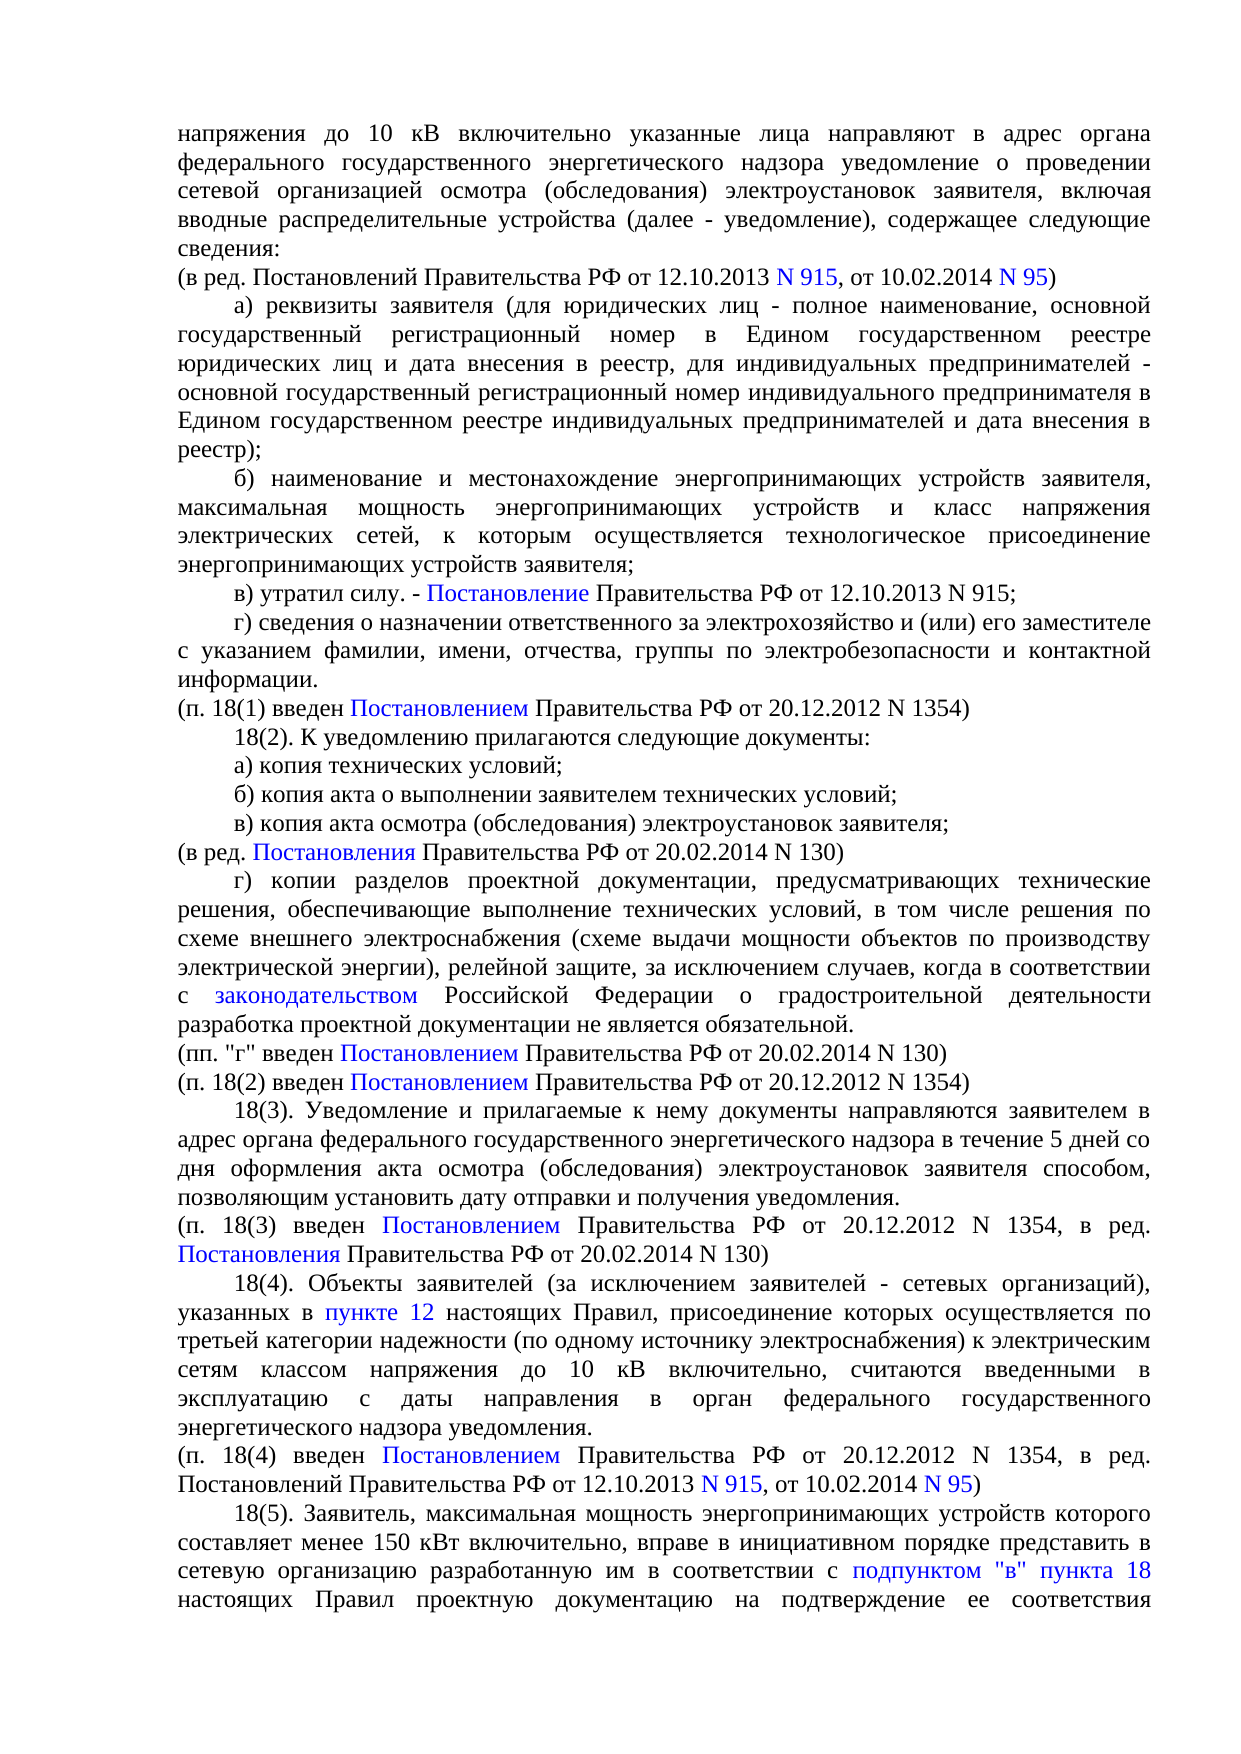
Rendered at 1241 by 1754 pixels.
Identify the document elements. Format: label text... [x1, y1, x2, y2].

text (пп. "г" введен Постановлением Правительства РФ от 20.02.2014 N 130) [177, 1038, 1152, 1067]
text г) копии разделов проектной документации, предусматривающих технические решения, обеспечивающие выполнение технических условий, в том числе решения по схеме внешнего электроснабжения (схеме выдачи мощности объектов по производству электрической энергии), релейной защите, за исключением случаев, когда в соответствии с законодательством Российской Федерации о градостроительной деятельности разработка проектной документации не является обязательной. [177, 866, 1152, 1038]
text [177, 118, 1152, 262]
text (в ред. Постановлений Правительства РФ от 12.10.2013 N 915, от 10.02.2014 N 95) [177, 262, 1152, 291]
text (в ред. Постановления Правительства РФ от 20.02.2014 N 130) [177, 837, 1152, 866]
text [177, 1498, 1152, 1613]
text 18(4). Объекты заявителей (за исключением заявителей - сетевых организаций), указанных в пункте 12 настоящих Правил, присоединение которых осуществляется по третьей категории надежности (по одному источнику электроснабжения) к электрическим сетям классом напряжения до 10 кВ включительно, считаются введенными в эксплуатацию с даты направления в орган федерального государственного энергетического надзора уведомления. [177, 1268, 1152, 1441]
text 18(3). Уведомление и прилагаемые к нему документы направляются заявителем в адрес органа федерального государственного энергетического надзора в течение 5 дней со дня оформления акта осмотра (обследования) электроустановок заявителя способом, позволяющим установить дату отправки и получения уведомления. [177, 1096, 1152, 1211]
text 18(2). К уведомлению прилагаются следующие документы: [177, 722, 1152, 751]
text (п. 18(3) введен Постановлением Правительства РФ от 20.12.2012 N 1354, в ред. Постановления Правительства РФ от 20.02.2014 N 130) [177, 1211, 1152, 1268]
text б) копия акта о выполнении заявителем технических условий; [177, 779, 1152, 808]
text (п. 18(4) введен Постановлением Правительства РФ от 20.12.2012 N 1354, в ред. Постановлений Правительства РФ от 12.10.2013 N 915, от 10.02.2014 N 95) [177, 1441, 1152, 1498]
text (п. 18(1) введен Постановлением Правительства РФ от 20.12.2012 N 1354) [177, 693, 1152, 722]
text в) копия акта осмотра (обследования) электроустановок заявителя; [177, 808, 1152, 837]
text а) реквизиты заявителя (для юридических лиц - полное наименование, основной государственный регистрационный номер в Едином государственном реестре юридических лиц и дата внесения в реестр, для индивидуальных предпринимателей - основной государственный регистрационный номер индивидуального предпринимателя в Едином государственном реестре индивидуальных предпринимателей и дата внесения в реестр); [177, 291, 1152, 463]
text г) сведения о назначении ответственного за электрохозяйство и (или) его заместителе с указанием фамилии, имени, отчества, группы по электробезопасности и контактной информации. [177, 607, 1152, 693]
text (п. 18(2) введен Постановлением Правительства РФ от 20.12.2012 N 1354) [177, 1067, 1152, 1096]
text б) наименование и местонахождение энергопринимающих устройств заявителя, максимальная мощность энергопринимающих устройств и класс напряжения электрических сетей, к которым осуществляется технологическое присоединение энергопринимающих устройств заявителя; [177, 463, 1152, 578]
text в) утратил силу. - Постановление Правительства РФ от 12.10.2013 N 915; [177, 578, 1152, 607]
text а) копия технических условий; [177, 751, 1152, 779]
